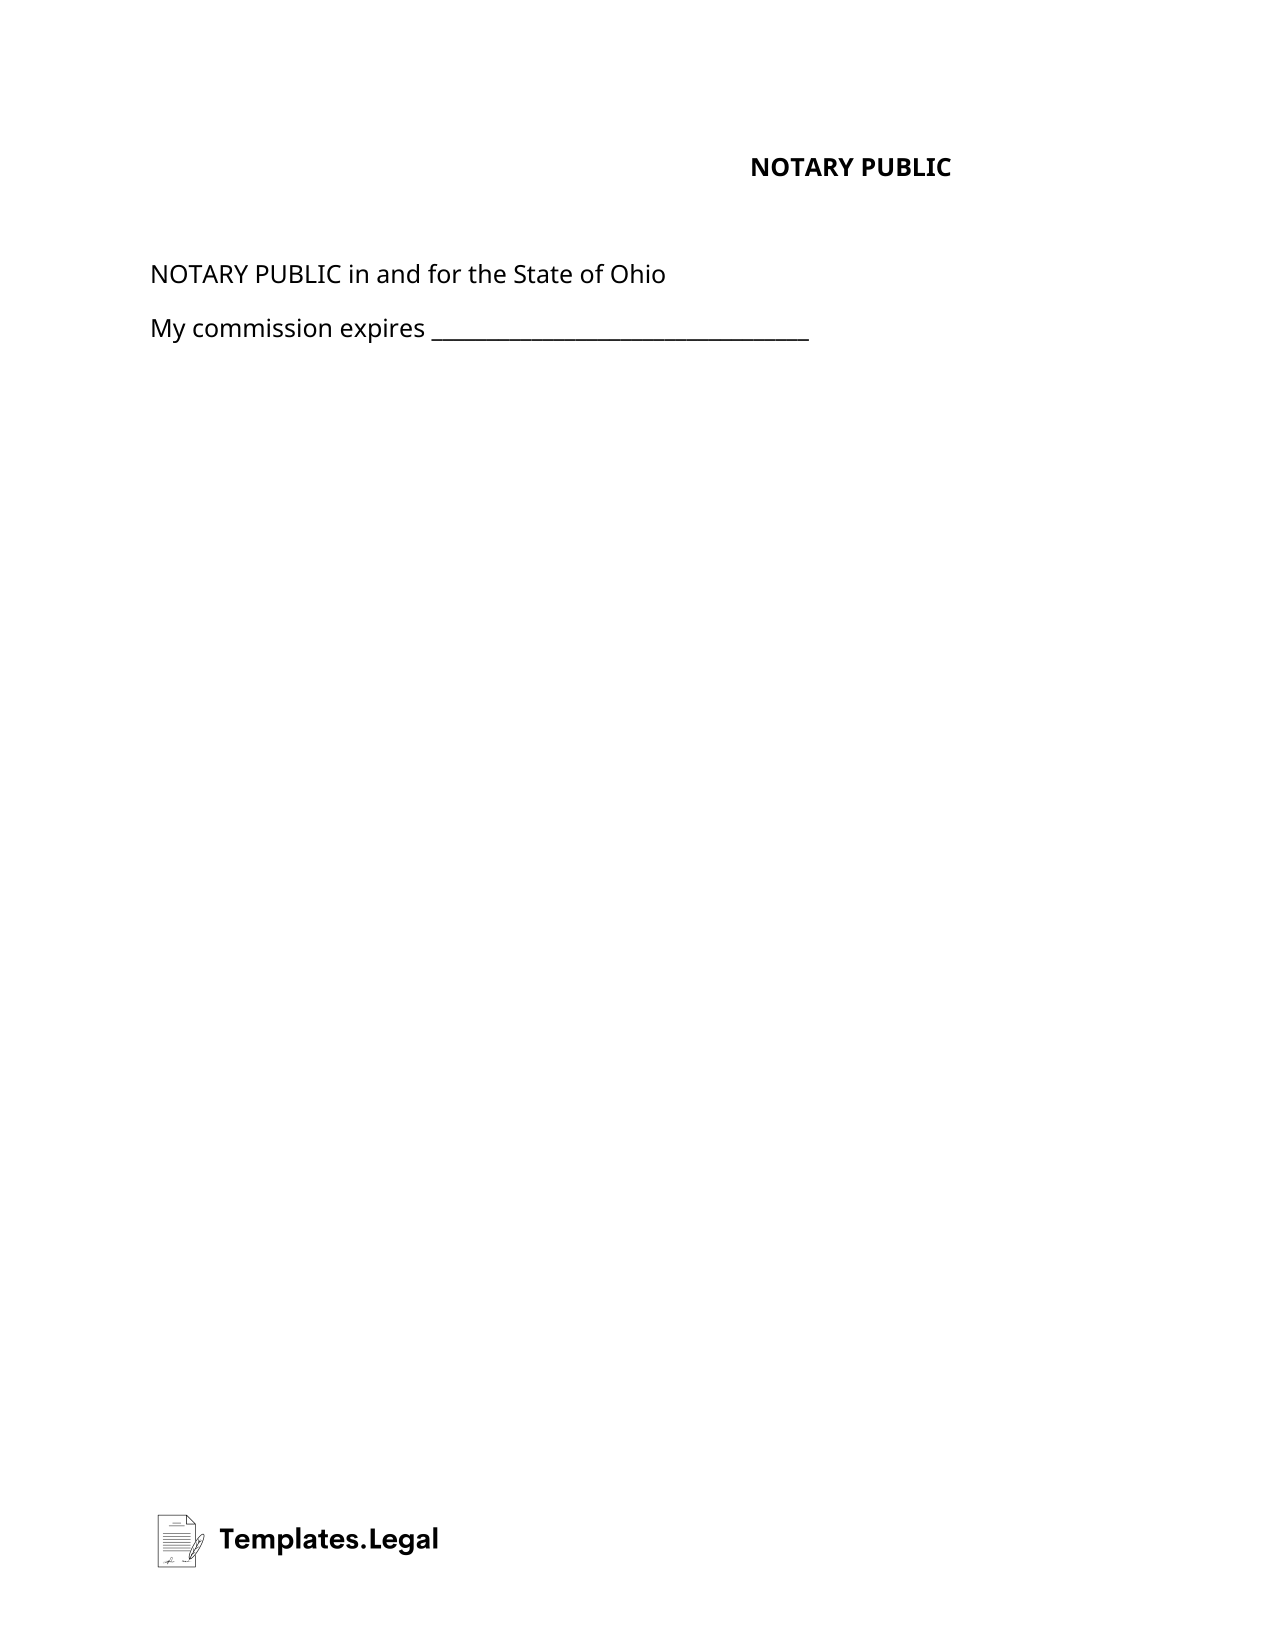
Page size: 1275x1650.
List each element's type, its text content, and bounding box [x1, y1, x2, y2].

text My commission expires __________________________________ [150, 310, 1125, 344]
text NOTARY PUBLIC in and for the State of Ohio [150, 257, 1125, 291]
picture [150, 1507, 445, 1575]
text NOTARY PUBLIC [150, 150, 1125, 184]
